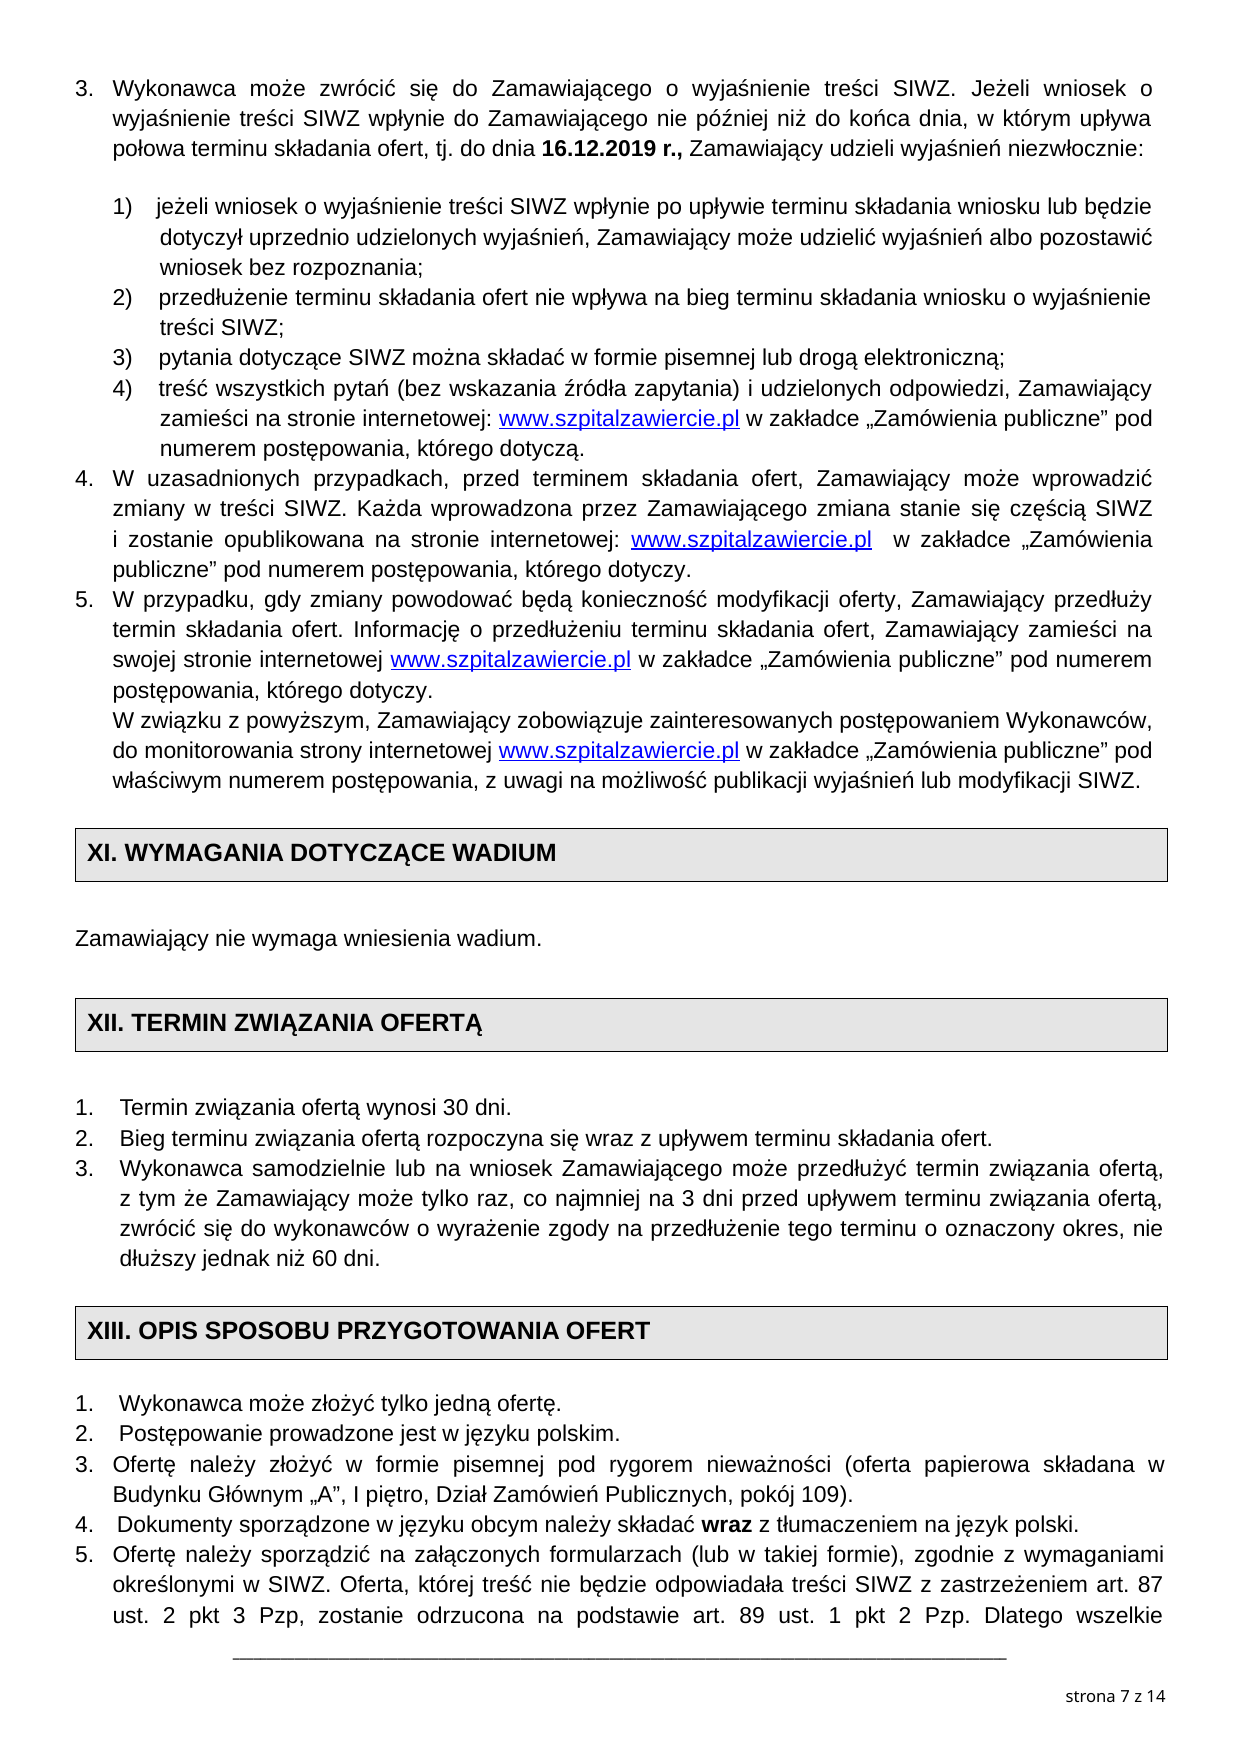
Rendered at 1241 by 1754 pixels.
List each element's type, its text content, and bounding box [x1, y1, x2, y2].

list pytania dotyczące SIWZ można składać w formie pisemnej lub drogą elektroniczną; [112, 344, 1153, 371]
table_header XII. TERMIN ZWIĄZANIA OFERTĄ [76, 999, 1167, 1051]
list treść wszystkich pytań (bez wskazania źródła zapytania) i udzielonych odpowiedzi, Zamawiający zamieści na stronie internetowej: www.szpitalzawiercie.pl w zakładce „Zamówienia publiczne” pod numerem postępowania, którego dotyczą. [112, 374, 1153, 461]
table_header XI. WYMAGANIA DOTYCZĄCE WADIUM [76, 829, 1167, 881]
list Wykonawca może zwrócić się do Zamawiającego o wyjaśnienie treści SIWZ. Jeżeli wniosek o wyjaśnienie treści SIWZ wpłynie do Zamawiającego nie później niż do końca dnia, w którym upływa połowa terminu składania ofert, tj. do dnia 16.12.2019 r., Zamawiający udzieli wyjaśnień niezwłocznie: [75, 75, 1153, 162]
list przedłużenie terminu składania ofert nie wpływa na bieg terminu składania wniosku o wyjaśnienie treści SIWZ; [112, 284, 1153, 340]
list Termin związania ofertą wynosi 30 dni. [75, 1094, 1165, 1121]
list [75, 1541, 1165, 1628]
text Zamawiający nie wymaga wniesienia wadium. [75, 924, 1165, 951]
list Wykonawca samodzielnie lub na wniosek Zamawiającego może przedłużyć termin związania ofertą, z tym że Zamawiający może tylko raz, co najmniej na 3 dni przed upływem terminu związania ofertą, zwrócić się do wykonawców o wyrażenie zgody na przedłużenie tego terminu o oznaczony okres, nie dłuższy jednak niż 60 dni. [75, 1155, 1165, 1272]
text W związku z powyższym, Zamawiający zobowiązuje zainteresowanych postępowaniem Wykonawców, do monitorowania strony internetowej www.szpitalzawiercie.pl w zakładce „Zamówienia publiczne” pod właściwym numerem postępowania, z uwagi na możliwość publikacji wyjaśnień lub modyfikacji SIWZ. [112, 707, 1153, 793]
list jeżeli wniosek o wyjaśnienie treści SIWZ wpłynie po upływie terminu składania wniosku lub będzie dotyczył uprzednio udzielonych wyjaśnień, Zamawiający może udzielić wyjaśnień albo pozostawić wniosek bez rozpoznania; [112, 193, 1153, 280]
list Postępowanie prowadzone jest w języku polskim. [75, 1420, 1165, 1447]
list Dokumenty sporządzone w języku obcym należy składać wraz z tłumaczeniem na język polski. [75, 1511, 1165, 1537]
list W przypadku, gdy zmiany powodować będą konieczność modyfikacji oferty, Zamawiający przedłuży termin składania ofert. Informację o przedłużeniu terminu składania ofert, Zamawiający zamieści na swojej stronie internetowej www.szpitalzawiercie.pl w zakładce „Zamówienia publiczne” pod numerem postępowania, którego dotyczy. [75, 586, 1153, 703]
list Bieg terminu związania ofertą rozpoczyna się wraz z upływem terminu składania ofert. [75, 1124, 1165, 1151]
table_header XIII. OPIS SPOSOBU PRZYGOTOWANIA OFERT [76, 1307, 1167, 1359]
list W uzasadnionych przypadkach, przed terminem składania ofert, Zamawiający może wprowadzić zmiany w treści SIWZ. Każda wprowadzona przez Zamawiającego zmiana stanie się częścią SIWZ i zostanie opublikowana na stronie internetowej: www.szpitalzawiercie.pl w zakładce „Zamówienia publiczne” pod numerem postępowania, którego dotyczy. [75, 465, 1153, 582]
list Wykonawca może złożyć tylko jedną ofertę. [75, 1390, 1165, 1416]
list Ofertę należy złożyć w formie pisemnej pod rygorem nieważności (oferta papierowa składana w Budynku Głównym „A”, I piętro, Dział Zamówień Publicznych, pokój 109). [75, 1451, 1165, 1507]
